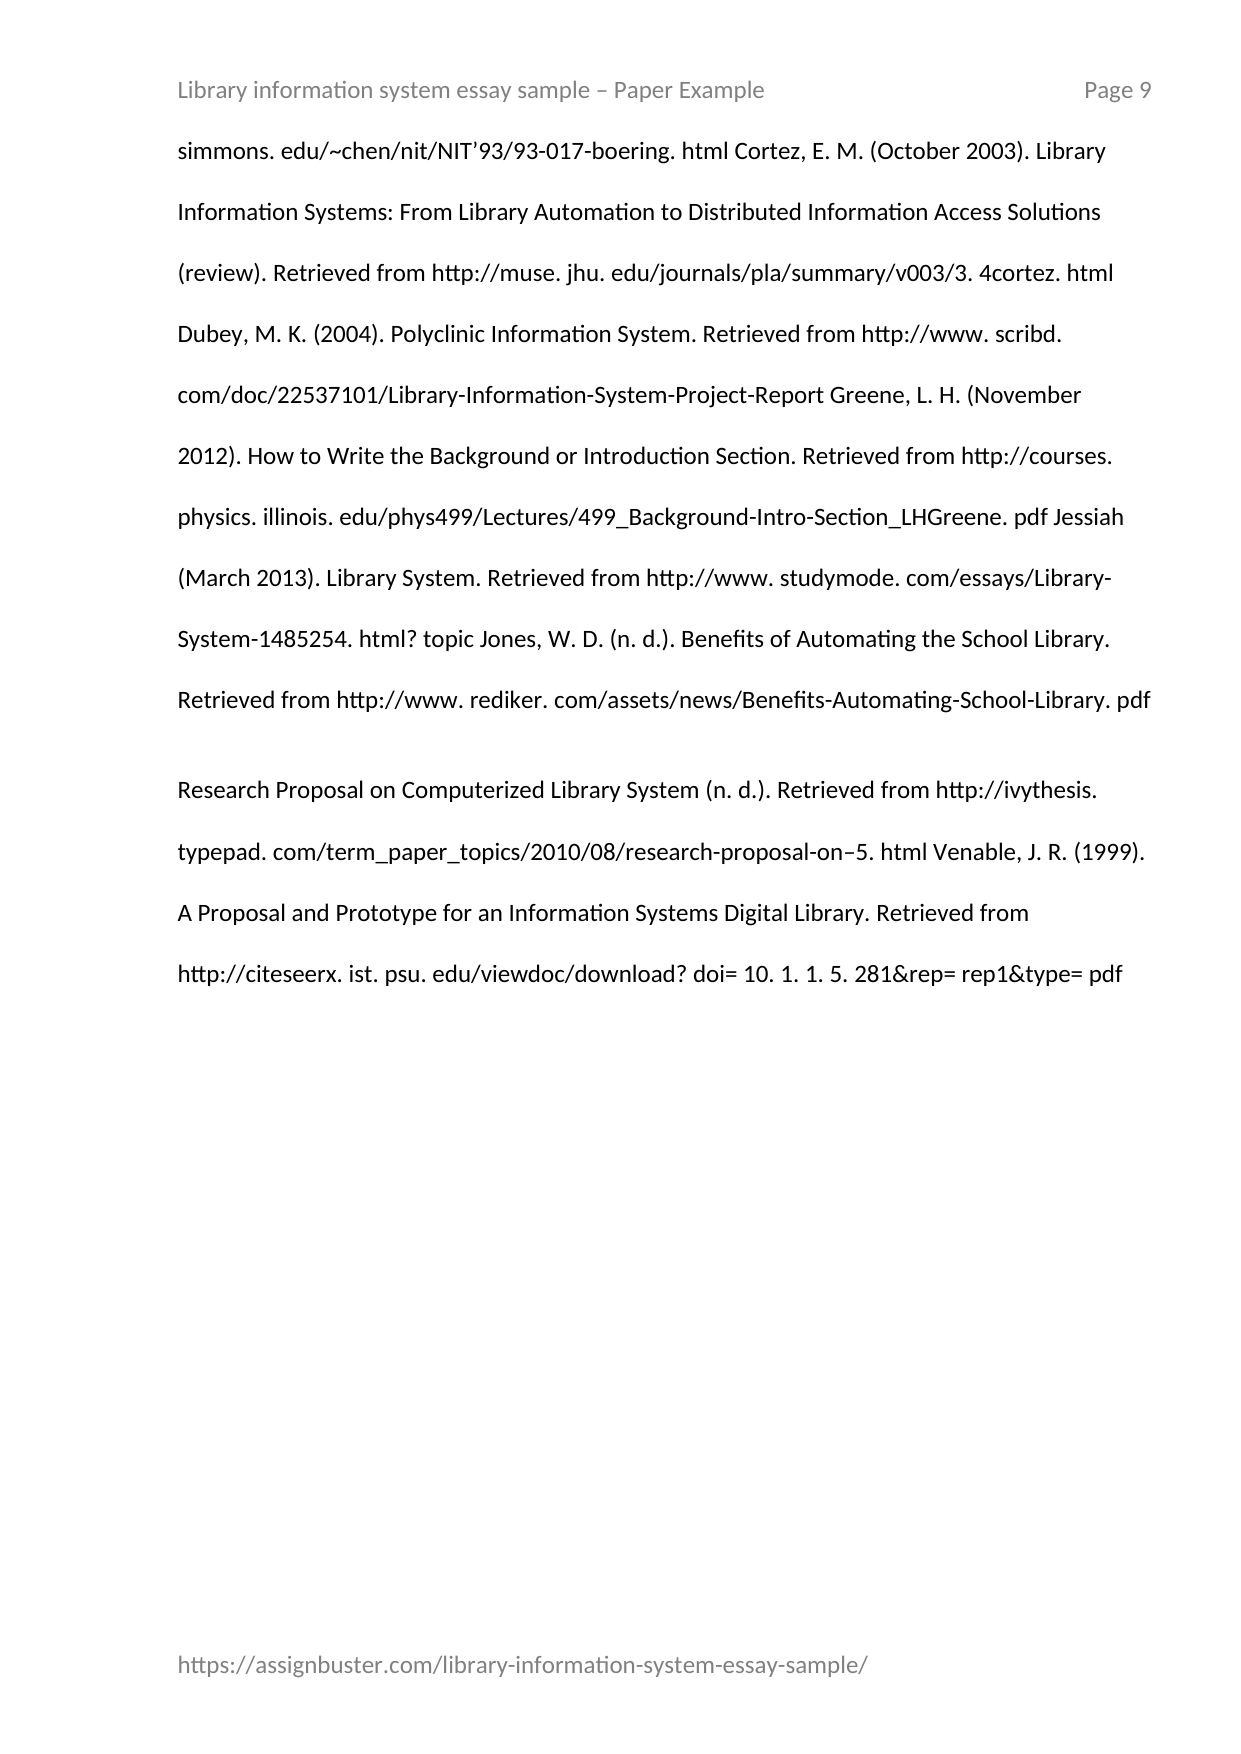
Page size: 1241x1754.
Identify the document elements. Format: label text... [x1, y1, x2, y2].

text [177, 135, 1152, 715]
text Research Proposal on Computerized Library System (n. d.). Retrieved from http://ivythesis. typepad. com/term_paper_topics/2010/08/research-proposal-on–5. html Venable, J. R. (1999). A Proposal and Prototype for an Information Systems Digital Library. Retrieved from http://citeseerx. ist. psu. edu/viewdoc/download? doi= 10. 1. 1. 5. 281&rep= rep1&type= pdf [177, 775, 1152, 988]
